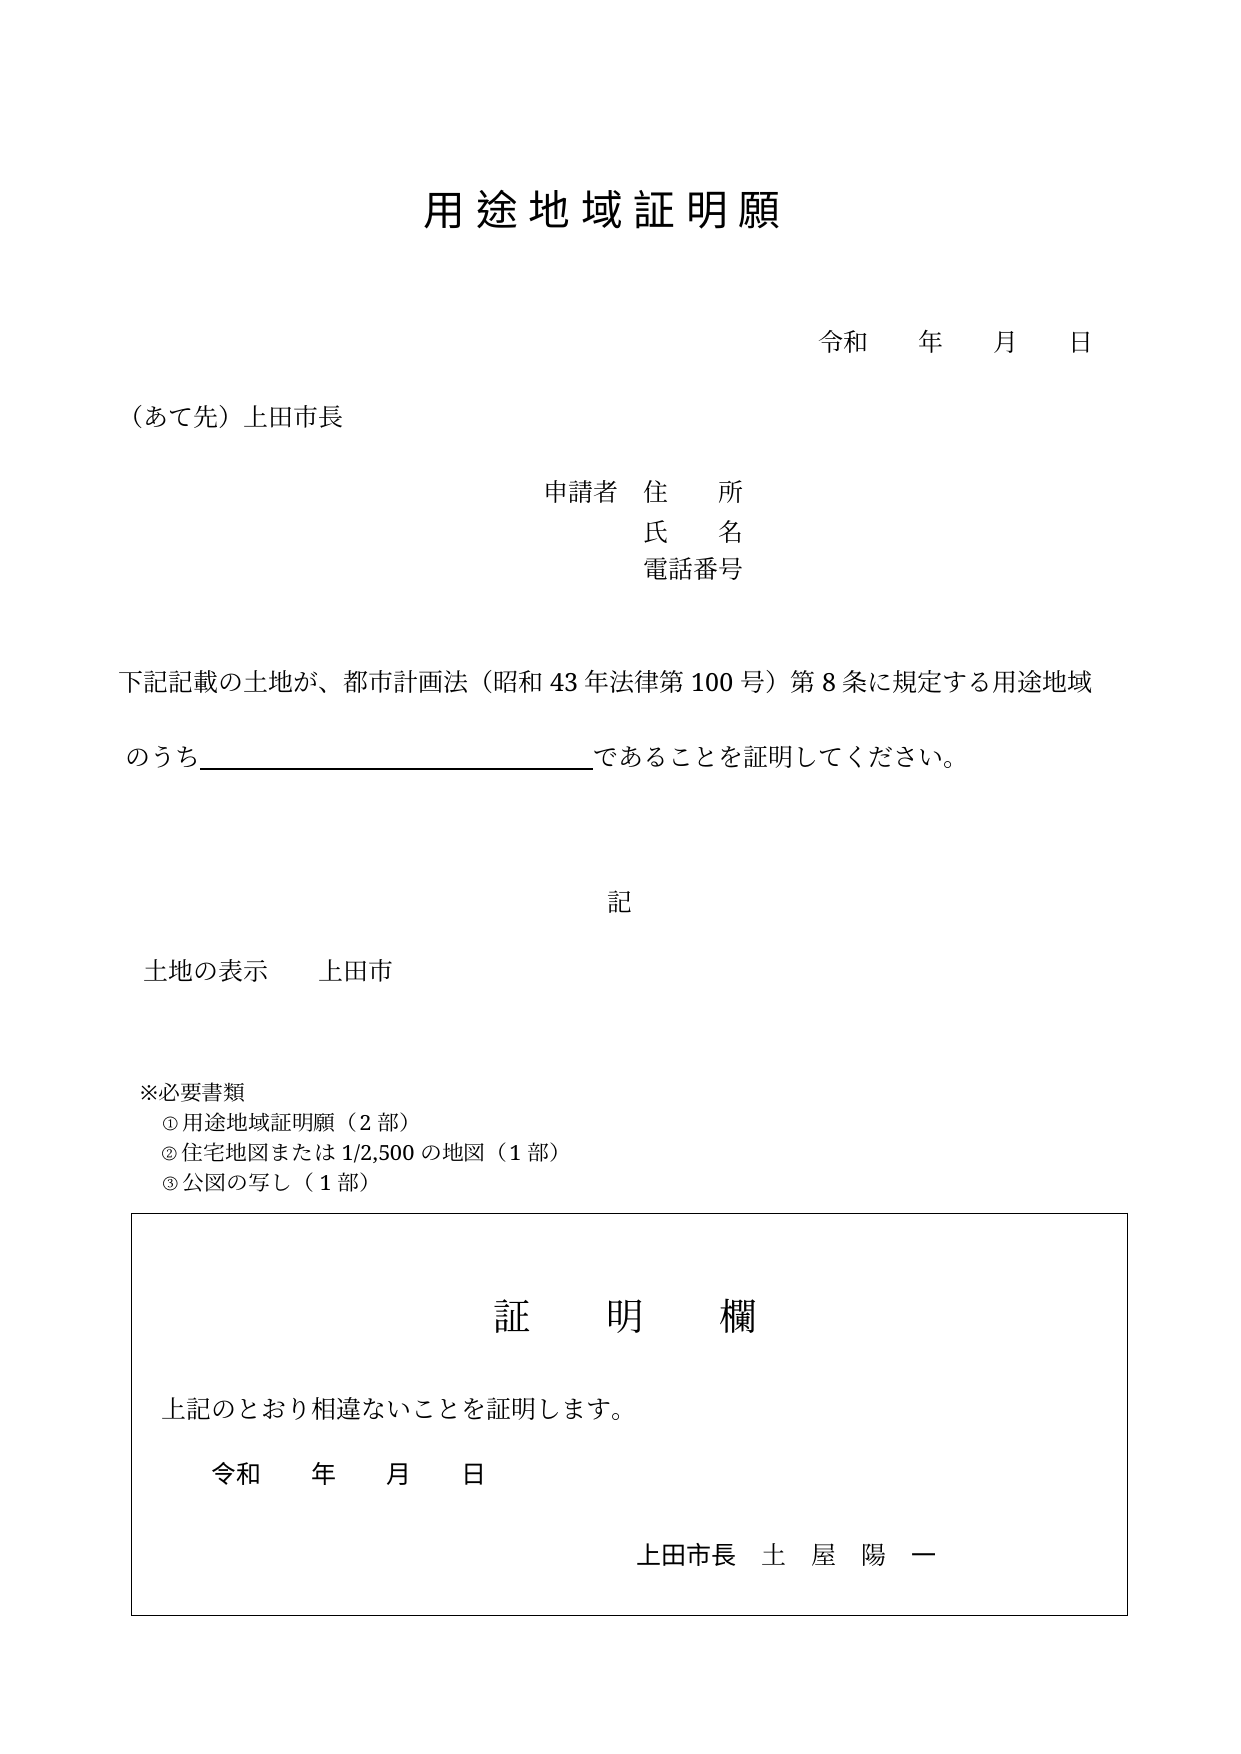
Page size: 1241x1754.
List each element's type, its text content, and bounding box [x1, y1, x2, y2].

text 用 途 地 域 証 明 願 [423, 182, 1144, 236]
text 上田市長 土 屋 陽 一 [637, 1536, 1144, 1572]
text 下記記載の土地が、都市計画法（昭和 43 年法律第 100 号）第 8 条に規定する用途地域 [118, 661, 1122, 699]
text のうち であることを証明してください。 [118, 736, 1122, 774]
text 証 明 欄 [106, 1288, 1144, 1342]
text ①用途地域証明願（2 部） [140, 1106, 1144, 1137]
text 氏 名 電話番号 [643, 511, 743, 586]
text 申請者 住 所 [142, 472, 1144, 509]
text （あて先）上田市長 [118, 397, 1144, 434]
text 上記のとおり相違ないことを証明します。 令和 年 月 日 [162, 1389, 637, 1491]
text 記 土地の表示 上田市 [143, 882, 633, 988]
text 令和 年 月 日 [106, 322, 1093, 359]
text ※必要書類 [140, 1076, 1144, 1106]
text ②住宅地図または1/2,500 の地図（1 部） [140, 1137, 1144, 1167]
text ③公図の写し（ 1 部） [140, 1167, 1144, 1197]
